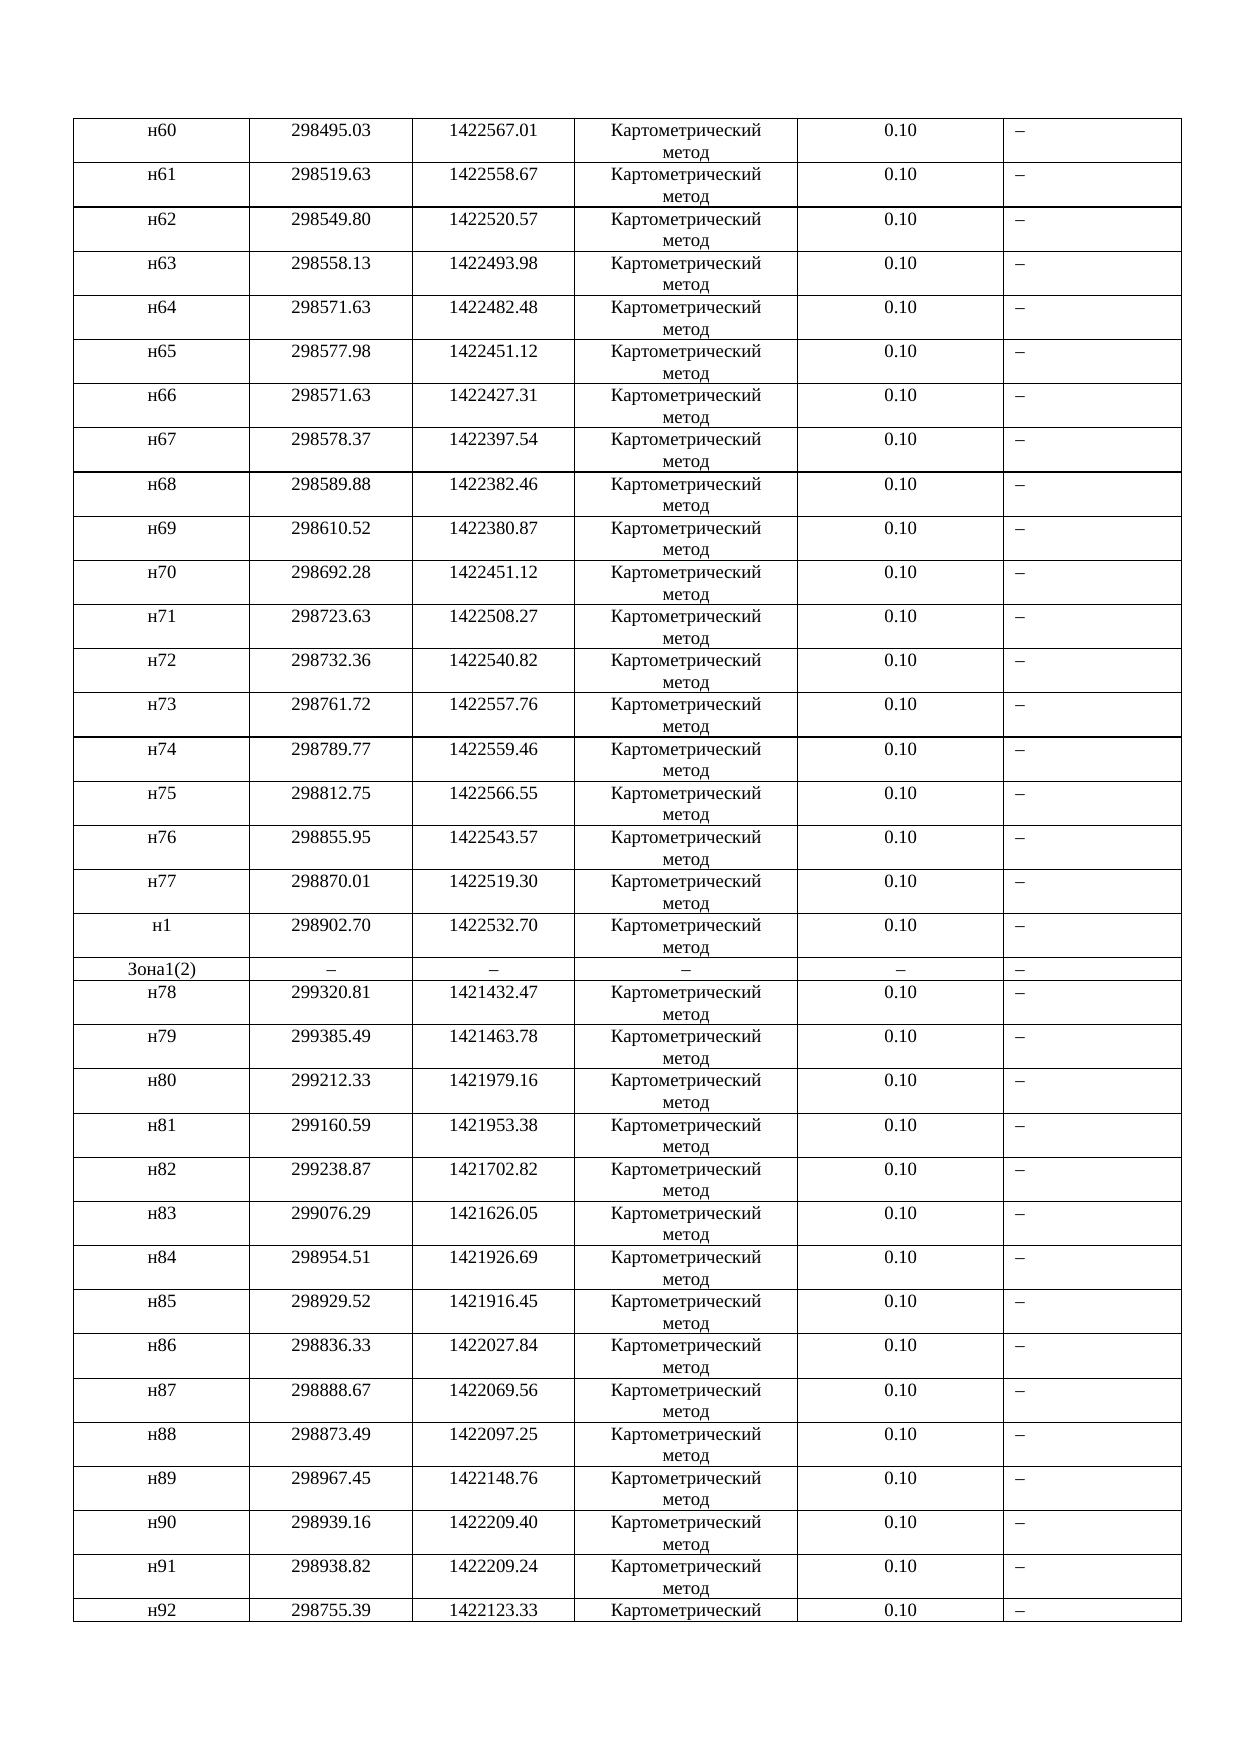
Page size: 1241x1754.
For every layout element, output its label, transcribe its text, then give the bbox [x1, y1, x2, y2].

table_cell 1422557.76 [413, 693, 574, 736]
table_cell 298812.75 [250, 782, 412, 825]
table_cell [575, 119, 797, 162]
table_cell 1422451.12 [413, 561, 574, 604]
table_cell 298495.03 [250, 119, 412, 162]
table_cell 0.10 [798, 473, 1003, 516]
table_cell 0.10 [798, 340, 1003, 383]
table_cell Картометрический метод [575, 163, 797, 206]
table_cell Картометрический метод [575, 296, 797, 339]
table_cell 1421702.82 [413, 1158, 574, 1201]
table_cell 298929.52 [250, 1290, 412, 1333]
table_cell – [1004, 738, 1181, 781]
table_cell 0.10 [798, 870, 1003, 913]
table_cell н77 [74, 870, 249, 913]
table_cell н75 [74, 782, 249, 825]
table_cell 0.10 [798, 1114, 1003, 1157]
table_cell Картометрический метод [575, 1511, 797, 1554]
table_cell 0.10 [798, 826, 1003, 869]
table_cell – [575, 958, 797, 980]
table_cell Картометрический метод [575, 1069, 797, 1112]
table_cell н78 [74, 981, 249, 1024]
table_cell – [1004, 958, 1181, 980]
table_cell 0.10 [798, 119, 1003, 162]
table_cell Картометрический метод [575, 340, 797, 383]
table_cell Картометрический метод [575, 981, 797, 1024]
table_cell 298732.36 [250, 649, 412, 692]
table_cell – [1004, 1334, 1181, 1377]
table_cell 298938.82 [250, 1555, 412, 1598]
table_cell 0.10 [798, 649, 1003, 692]
table_cell – [1004, 1423, 1181, 1466]
table_cell 0.10 [798, 1334, 1003, 1377]
table_cell 1422209.40 [413, 1511, 574, 1554]
table_cell 1422148.76 [413, 1467, 574, 1510]
table_cell 1422493.98 [413, 252, 574, 295]
table_cell 1422540.82 [413, 649, 574, 692]
table_cell 298577.98 [250, 340, 412, 383]
table_cell Картометрический метод [575, 826, 797, 869]
table_cell 0.10 [798, 1290, 1003, 1333]
table_cell Картометрический метод [575, 1025, 797, 1068]
table_cell – [1004, 473, 1181, 516]
table_cell 1422427.31 [413, 384, 574, 427]
table_cell – [1004, 384, 1181, 427]
table_cell 298589.88 [250, 473, 412, 516]
table_cell – [1004, 605, 1181, 648]
table_cell 298954.51 [250, 1246, 412, 1289]
table_cell – [1004, 1511, 1181, 1554]
table_cell – [1004, 1290, 1181, 1333]
table_cell 1421463.78 [413, 1025, 574, 1068]
table_cell Картометрический метод [575, 738, 797, 781]
table_cell н63 [74, 252, 249, 295]
table_cell 1422382.46 [413, 473, 574, 516]
table_cell Картометрический метод [575, 1379, 797, 1422]
table_cell 0.10 [798, 693, 1003, 736]
table_cell н1 [74, 914, 249, 957]
table_cell Картометрический метод [575, 428, 797, 471]
table_cell 0.10 [798, 1379, 1003, 1422]
table_cell – [1004, 163, 1181, 206]
table_cell 298873.49 [250, 1423, 412, 1466]
table_cell 299160.59 [250, 1114, 412, 1157]
table_cell н81 [74, 1114, 249, 1157]
table_cell 0.10 [798, 1246, 1003, 1289]
table_cell н91 [74, 1555, 249, 1598]
table_cell – [413, 958, 574, 980]
table_cell 0.10 [798, 981, 1003, 1024]
table_cell – [1004, 826, 1181, 869]
table_cell – [1004, 1114, 1181, 1157]
table_cell Картометрический метод [575, 649, 797, 692]
table_cell 0.10 [798, 252, 1003, 295]
table_cell н61 [74, 163, 249, 206]
table_cell 1421953.38 [413, 1114, 574, 1157]
table_cell 299385.49 [250, 1025, 412, 1068]
table_cell – [1004, 649, 1181, 692]
table_cell 1422097.25 [413, 1423, 574, 1466]
table_cell Картометрический метод [575, 252, 797, 295]
table_cell Картометрический метод [575, 1555, 797, 1598]
table_cell н79 [74, 1025, 249, 1068]
table_cell Картометрический метод [575, 870, 797, 913]
table_cell 0.10 [798, 605, 1003, 648]
table_cell 0.10 [798, 1069, 1003, 1112]
table_cell 1421432.47 [413, 981, 574, 1024]
table_cell 0.10 [798, 517, 1003, 560]
table_cell 299076.29 [250, 1202, 412, 1245]
table_cell 0.10 [798, 1467, 1003, 1510]
table_cell – [1004, 1246, 1181, 1289]
table_cell 298571.63 [250, 296, 412, 339]
table_cell 298888.67 [250, 1379, 412, 1422]
table_cell н89 [74, 1467, 249, 1510]
table_cell 1421626.05 [413, 1202, 574, 1245]
table_cell 299238.87 [250, 1158, 412, 1201]
table_cell н83 [74, 1202, 249, 1245]
table_cell н62 [74, 208, 249, 251]
table_cell 298939.16 [250, 1511, 412, 1554]
table_cell – [1004, 914, 1181, 957]
table_cell – [1004, 296, 1181, 339]
table_cell – [1004, 1158, 1181, 1201]
table_cell н74 [74, 738, 249, 781]
table_cell н73 [74, 693, 249, 736]
table_cell – [1004, 782, 1181, 825]
table_cell 299320.81 [250, 981, 412, 1024]
table_cell 0.10 [798, 296, 1003, 339]
table_cell н86 [74, 1334, 249, 1377]
table_cell – [1004, 1379, 1181, 1422]
table_cell – [1004, 119, 1181, 162]
table_cell н92 [74, 1599, 249, 1621]
table_cell 299212.33 [250, 1069, 412, 1112]
table_cell 298610.52 [250, 517, 412, 560]
table_cell – [1004, 870, 1181, 913]
table_cell 0.10 [798, 1599, 1003, 1621]
table_cell н65 [74, 340, 249, 383]
table_cell н66 [74, 384, 249, 427]
table_cell – [1004, 981, 1181, 1024]
table_cell – [1004, 1555, 1181, 1598]
table_cell Картометрический метод [575, 561, 797, 604]
table_cell 1422543.57 [413, 826, 574, 869]
table_cell н70 [74, 561, 249, 604]
table_cell 298558.13 [250, 252, 412, 295]
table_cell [575, 1599, 797, 1621]
table_cell Картометрический метод [575, 605, 797, 648]
table_cell 1422567.01 [413, 119, 574, 162]
table_cell 298723.63 [250, 605, 412, 648]
table_cell Картометрический метод [575, 1158, 797, 1201]
table_cell – [1004, 1025, 1181, 1068]
table_cell Картометрический метод [575, 384, 797, 427]
table_cell Картометрический метод [575, 782, 797, 825]
table_cell – [1004, 1599, 1181, 1621]
table_cell Картометрический метод [575, 1334, 797, 1377]
table_cell н84 [74, 1246, 249, 1289]
table_cell 0.10 [798, 1025, 1003, 1068]
table_cell н80 [74, 1069, 249, 1112]
table_cell н82 [74, 1158, 249, 1201]
table_cell 298967.45 [250, 1467, 412, 1510]
table_cell 1422520.57 [413, 208, 574, 251]
table_cell – [1004, 252, 1181, 295]
table_cell 1422069.56 [413, 1379, 574, 1422]
table_cell 0.10 [798, 1202, 1003, 1245]
table_cell 0.10 [798, 561, 1003, 604]
table_cell 298692.28 [250, 561, 412, 604]
table_cell Картометрический метод [575, 693, 797, 736]
table_cell – [250, 958, 412, 980]
table_cell н88 [74, 1423, 249, 1466]
table_cell 298836.33 [250, 1334, 412, 1377]
table_cell 0.10 [798, 1555, 1003, 1598]
table_cell – [1004, 208, 1181, 251]
table_cell – [1004, 1202, 1181, 1245]
table_cell 1422559.46 [413, 738, 574, 781]
table_cell Картометрический метод [575, 517, 797, 560]
table_cell 298755.39 [250, 1599, 412, 1621]
table_cell н90 [74, 1511, 249, 1554]
table_cell 298902.70 [250, 914, 412, 957]
table_cell н67 [74, 428, 249, 471]
table_cell 298519.63 [250, 163, 412, 206]
table_cell 1422519.30 [413, 870, 574, 913]
table_cell 298549.80 [250, 208, 412, 251]
table_cell 298578.37 [250, 428, 412, 471]
table_cell 1421979.16 [413, 1069, 574, 1112]
table_cell 1422451.12 [413, 340, 574, 383]
table_cell н85 [74, 1290, 249, 1333]
table_cell 0.10 [798, 384, 1003, 427]
table_cell н71 [74, 605, 249, 648]
table_cell 1422508.27 [413, 605, 574, 648]
table_cell 1422558.67 [413, 163, 574, 206]
table_cell 0.10 [798, 208, 1003, 251]
table_cell – [1004, 428, 1181, 471]
table_cell 298571.63 [250, 384, 412, 427]
table_cell Картометрический метод [575, 1114, 797, 1157]
table_cell 1421926.69 [413, 1246, 574, 1289]
table_cell н68 [74, 473, 249, 516]
table_cell 0.10 [798, 782, 1003, 825]
table_cell 0.10 [798, 163, 1003, 206]
table_cell 0.10 [798, 1158, 1003, 1201]
table_cell 298761.72 [250, 693, 412, 736]
table_cell 1422566.55 [413, 782, 574, 825]
table_cell – [1004, 561, 1181, 604]
table_cell – [1004, 1467, 1181, 1510]
table_cell 0.10 [798, 428, 1003, 471]
table_cell – [1004, 693, 1181, 736]
table_cell 1422209.24 [413, 1555, 574, 1598]
table_cell 1422532.70 [413, 914, 574, 957]
table_cell – [798, 958, 1003, 980]
table_cell Картометрический метод [575, 1423, 797, 1466]
table_cell 0.10 [798, 738, 1003, 781]
table_cell Картометрический метод [575, 1246, 797, 1289]
table_cell 1422027.84 [413, 1334, 574, 1377]
table_cell – [1004, 340, 1181, 383]
table_cell н72 [74, 649, 249, 692]
table_cell н76 [74, 826, 249, 869]
table_cell Картометрический метод [575, 1290, 797, 1333]
table_cell Картометрический метод [575, 208, 797, 251]
table_cell н87 [74, 1379, 249, 1422]
table_cell 0.10 [798, 914, 1003, 957]
table_cell 298855.95 [250, 826, 412, 869]
table_cell 0.10 [798, 1511, 1003, 1554]
table_cell Картометрический метод [575, 1202, 797, 1245]
table_cell 0.10 [798, 1423, 1003, 1466]
table_cell – [1004, 1069, 1181, 1112]
table_cell Картометрический метод [575, 914, 797, 957]
table_cell 1422397.54 [413, 428, 574, 471]
table_cell н60 [74, 119, 249, 162]
table_cell 1422123.33 [413, 1599, 574, 1621]
table_cell н64 [74, 296, 249, 339]
table_cell Зона1(2) [74, 958, 249, 980]
table_cell 1422380.87 [413, 517, 574, 560]
table_cell 298870.01 [250, 870, 412, 913]
table_cell 1421916.45 [413, 1290, 574, 1333]
table_cell Картометрический метод [575, 473, 797, 516]
table_cell н69 [74, 517, 249, 560]
table_cell 298789.77 [250, 738, 412, 781]
table_cell – [1004, 517, 1181, 560]
table_cell Картометрический метод [575, 1467, 797, 1510]
table_cell 1422482.48 [413, 296, 574, 339]
